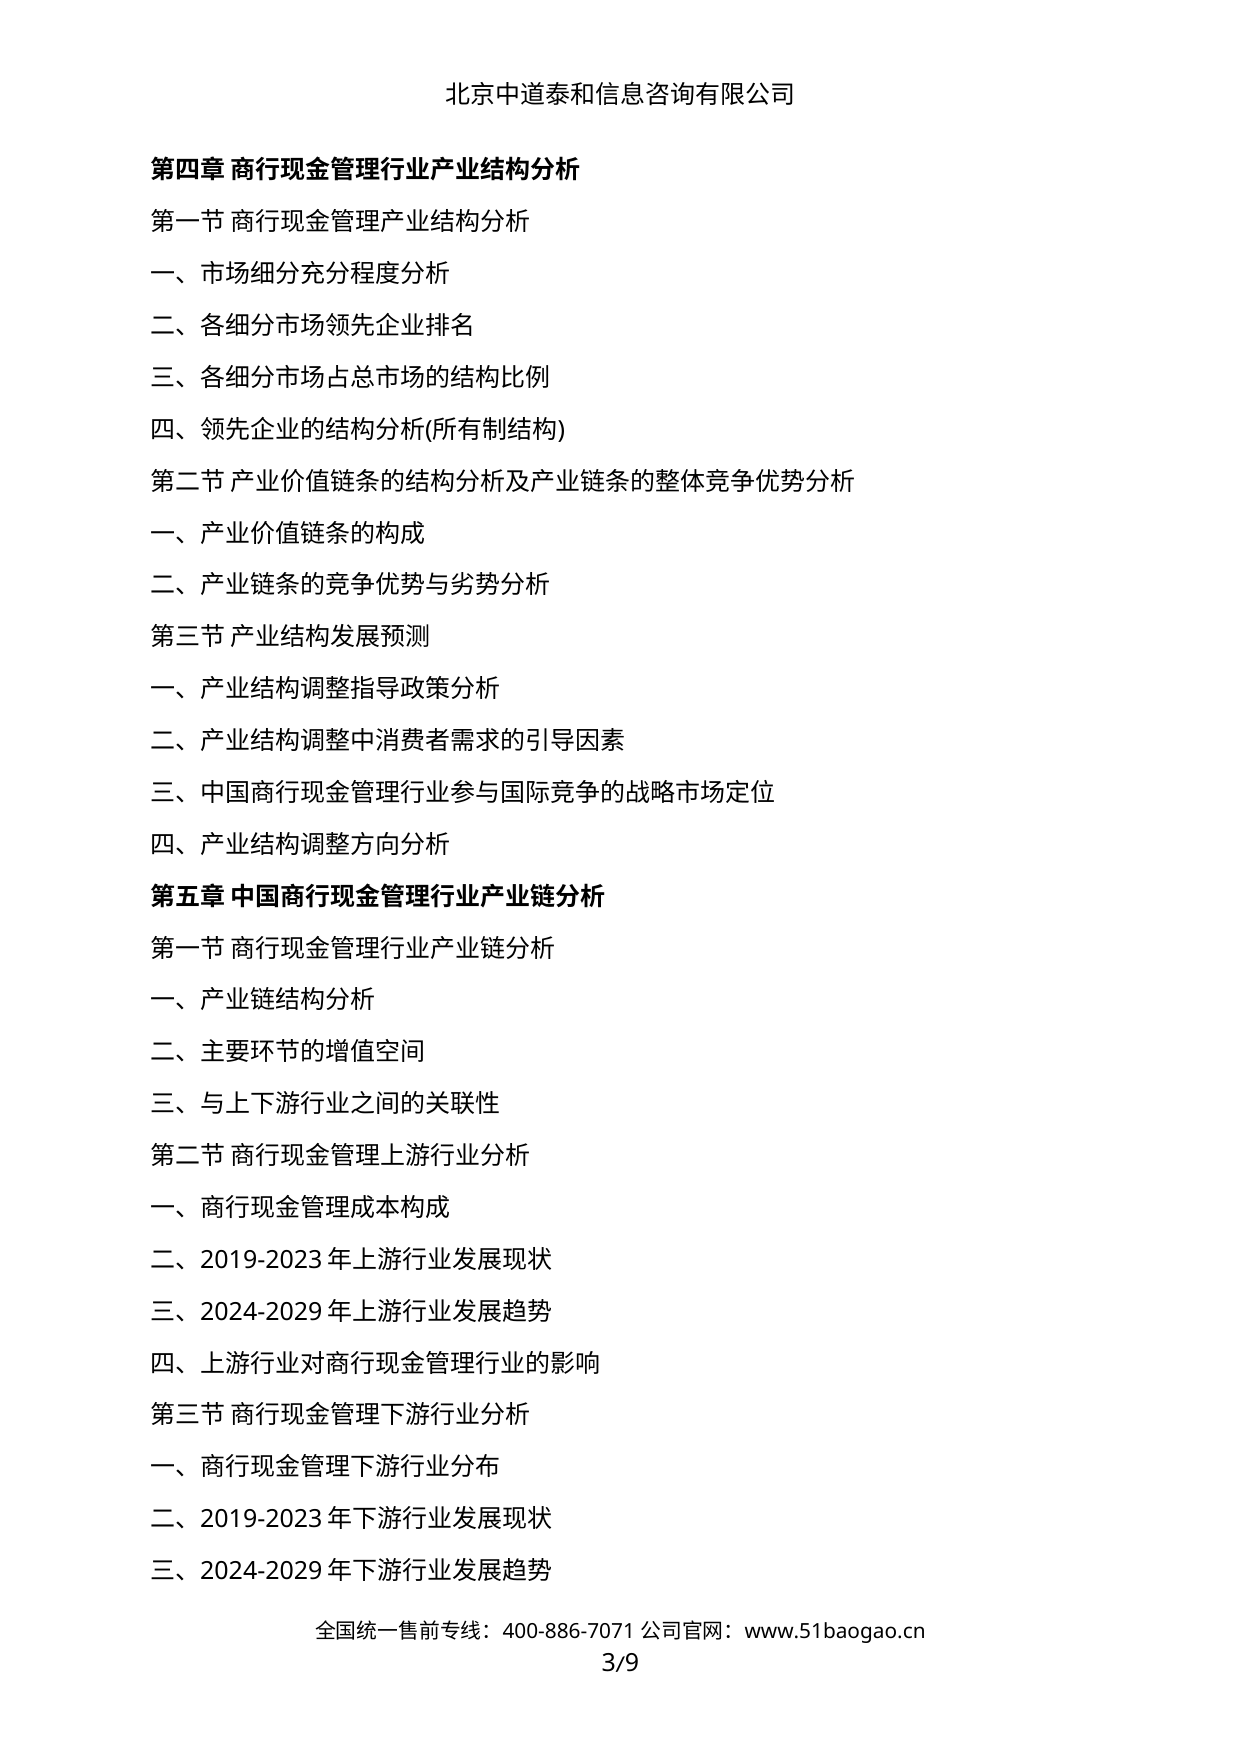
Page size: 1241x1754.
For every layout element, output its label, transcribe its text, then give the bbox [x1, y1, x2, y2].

text 三、与上下游行业之间的关联性 [150, 1084, 1090, 1120]
text 第五章 中国商行现金管理行业产业链分析 [150, 876, 1090, 912]
text 第三节 产业结构发展预测 [150, 617, 1090, 653]
text 第三节 商行现金管理下游行业分析 [150, 1395, 1090, 1431]
text 四、上游行业对商行现金管理行业的影响 [150, 1343, 1090, 1379]
text 一、商行现金管理成本构成 [150, 1187, 1090, 1224]
text 一、市场细分充分程度分析 [150, 254, 1090, 290]
text 第二节 产业价值链条的结构分析及产业链条的整体竞争优势分析 [150, 461, 1090, 497]
text 二、2019-2023年上游行业发展现状 [150, 1239, 1090, 1276]
text 二、产业链条的竞争优势与劣势分析 [150, 565, 1090, 601]
text 一、产业链结构分析 [150, 980, 1090, 1016]
text 二、2019-2023年下游行业发展现状 [150, 1499, 1090, 1535]
text 一、商行现金管理下游行业分布 [150, 1447, 1090, 1483]
text 第一节 商行现金管理行业产业链分析 [150, 928, 1090, 964]
text 第二节 商行现金管理上游行业分析 [150, 1136, 1090, 1172]
text 二、产业结构调整中消费者需求的引导因素 [150, 721, 1090, 757]
text 二、主要环节的增值空间 [150, 1032, 1090, 1068]
text 三、2024-2029年上游行业发展趋势 [150, 1291, 1090, 1327]
text 一、产业价值链条的构成 [150, 513, 1090, 549]
text 三、各细分市场占总市场的结构比例 [150, 357, 1090, 394]
text 四、产业结构调整方向分析 [150, 824, 1090, 861]
text 第四章 商行现金管理行业产业结构分析 [150, 150, 1090, 186]
text 四、领先企业的结构分析(所有制结构) [150, 409, 1090, 446]
text 一、产业结构调整指导政策分析 [150, 669, 1090, 705]
text 二、各细分市场领先企业排名 [150, 306, 1090, 342]
text 三、2024-2029年下游行业发展趋势 [150, 1551, 1090, 1587]
text 第一节 商行现金管理产业结构分析 [150, 202, 1090, 238]
text 三、中国商行现金管理行业参与国际竞争的战略市场定位 [150, 772, 1090, 809]
